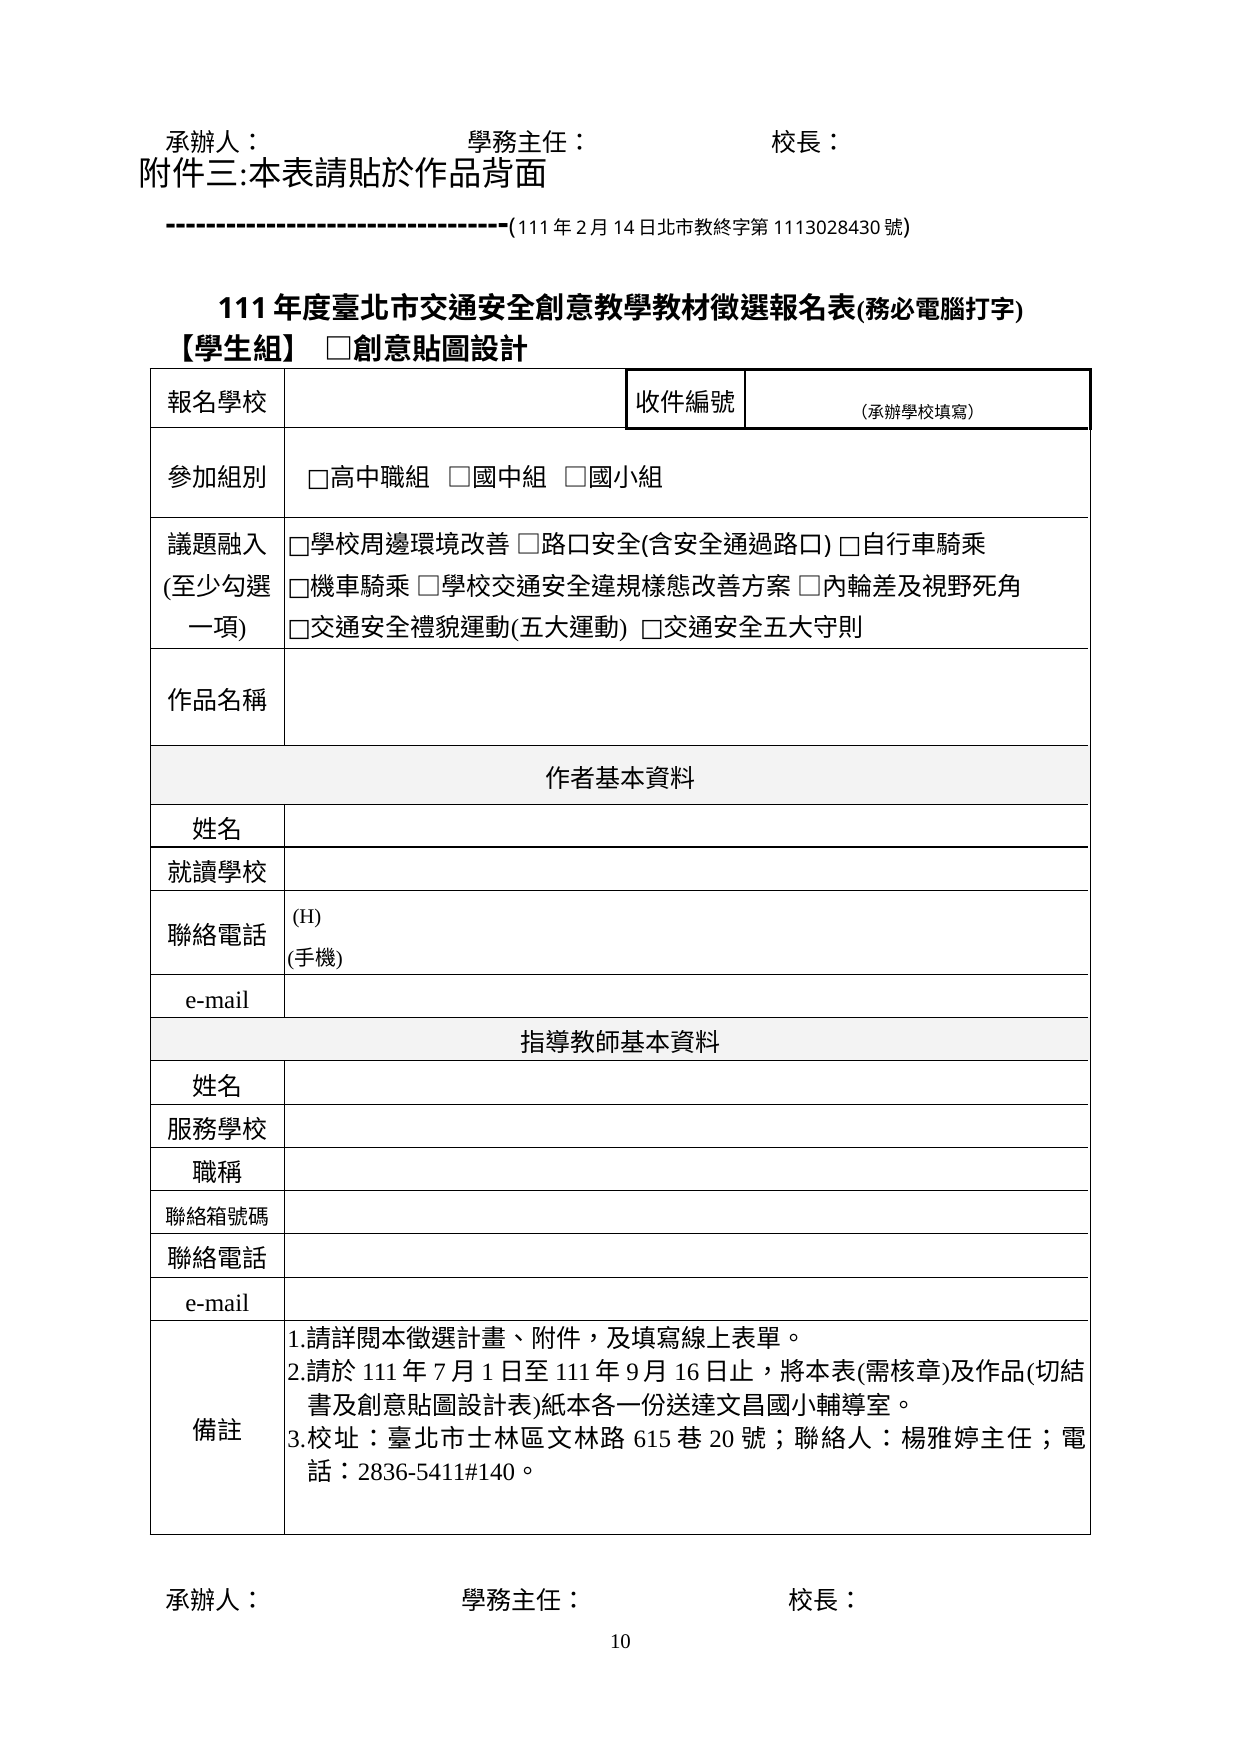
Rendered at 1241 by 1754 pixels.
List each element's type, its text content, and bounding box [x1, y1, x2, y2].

table_cell 姓名 [151, 805, 284, 846]
table_header 收件編號 [628, 371, 744, 427]
table_header （承辦學校填寫） [746, 371, 1089, 427]
text 【學生組】 □創意貼圖設計 [165, 326, 1075, 368]
table_cell □高中職組 □國中組 □國小組 [285, 427, 1090, 517]
table_cell 議題融入 (至少勾選一項) [151, 518, 284, 647]
table_cell (H) (手機) [285, 890, 1090, 974]
table_cell 就讀學校 [151, 848, 284, 889]
table_cell 指導教師基本資料 [151, 1017, 1090, 1060]
text 承辦人： 學務主任： 校長： [165, 1576, 1075, 1618]
table_cell [285, 1190, 1090, 1233]
table_cell [285, 1277, 1090, 1320]
table_cell e-mail [151, 975, 284, 1017]
table_cell [285, 648, 1090, 744]
table_cell [285, 1104, 1090, 1147]
table_cell 職稱 [151, 1148, 284, 1190]
table_cell 聯絡電話 [151, 891, 284, 974]
table_cell [285, 974, 1090, 1017]
table_cell 作者基本資料 [151, 745, 1090, 804]
table_cell 參加組別 [151, 428, 284, 517]
table_cell 服務學校 [151, 1105, 284, 1147]
table_cell [285, 1060, 1090, 1104]
text 111年度臺北市交通安全創意教學教材徵選報名表(務必電腦打字) [165, 285, 1075, 326]
table_cell 備註 [151, 1321, 284, 1534]
table_cell 聯絡電話 [151, 1234, 284, 1277]
table_cell [285, 804, 1090, 846]
table_header [285, 369, 625, 427]
table_cell 作品名稱 [151, 649, 284, 744]
text 承辦人： 學務主任： 校長： [165, 118, 1075, 160]
table_cell [285, 846, 1090, 889]
text ----------------------------------(111年2月14日北市教終字第1113028430號) [165, 201, 1075, 243]
table_cell [285, 1147, 1090, 1190]
table_cell 1.請詳閱本徵選計畫、附件，及填寫線上表單。 2.請於111年7月1日至111年9月16日止，將本表(需核章)及作品(切結書及創意貼圖設計表)紙本各一份送達文昌國小輔導室。 3.校址：臺北市士林區文林路615巷20號；聯絡人：楊雅婷主任；電話：2836-5411#140。 [285, 1320, 1090, 1534]
table_cell 姓名 [151, 1061, 284, 1104]
table_cell [285, 1233, 1090, 1277]
table_header 報名學校 [151, 369, 284, 427]
table_cell e-mail [151, 1278, 284, 1320]
table_cell □學校周邊環境改善 □路口安全(含安全通過路口) □自行車騎乘 □機車騎乘 □學校交通安全違規樣態改善方案 □內輪差及視野死角 □交通安全禮貌運動(五大運動) □交通安全五大守則 [285, 517, 1090, 647]
table_cell 聯絡箱號碼 [151, 1191, 284, 1233]
